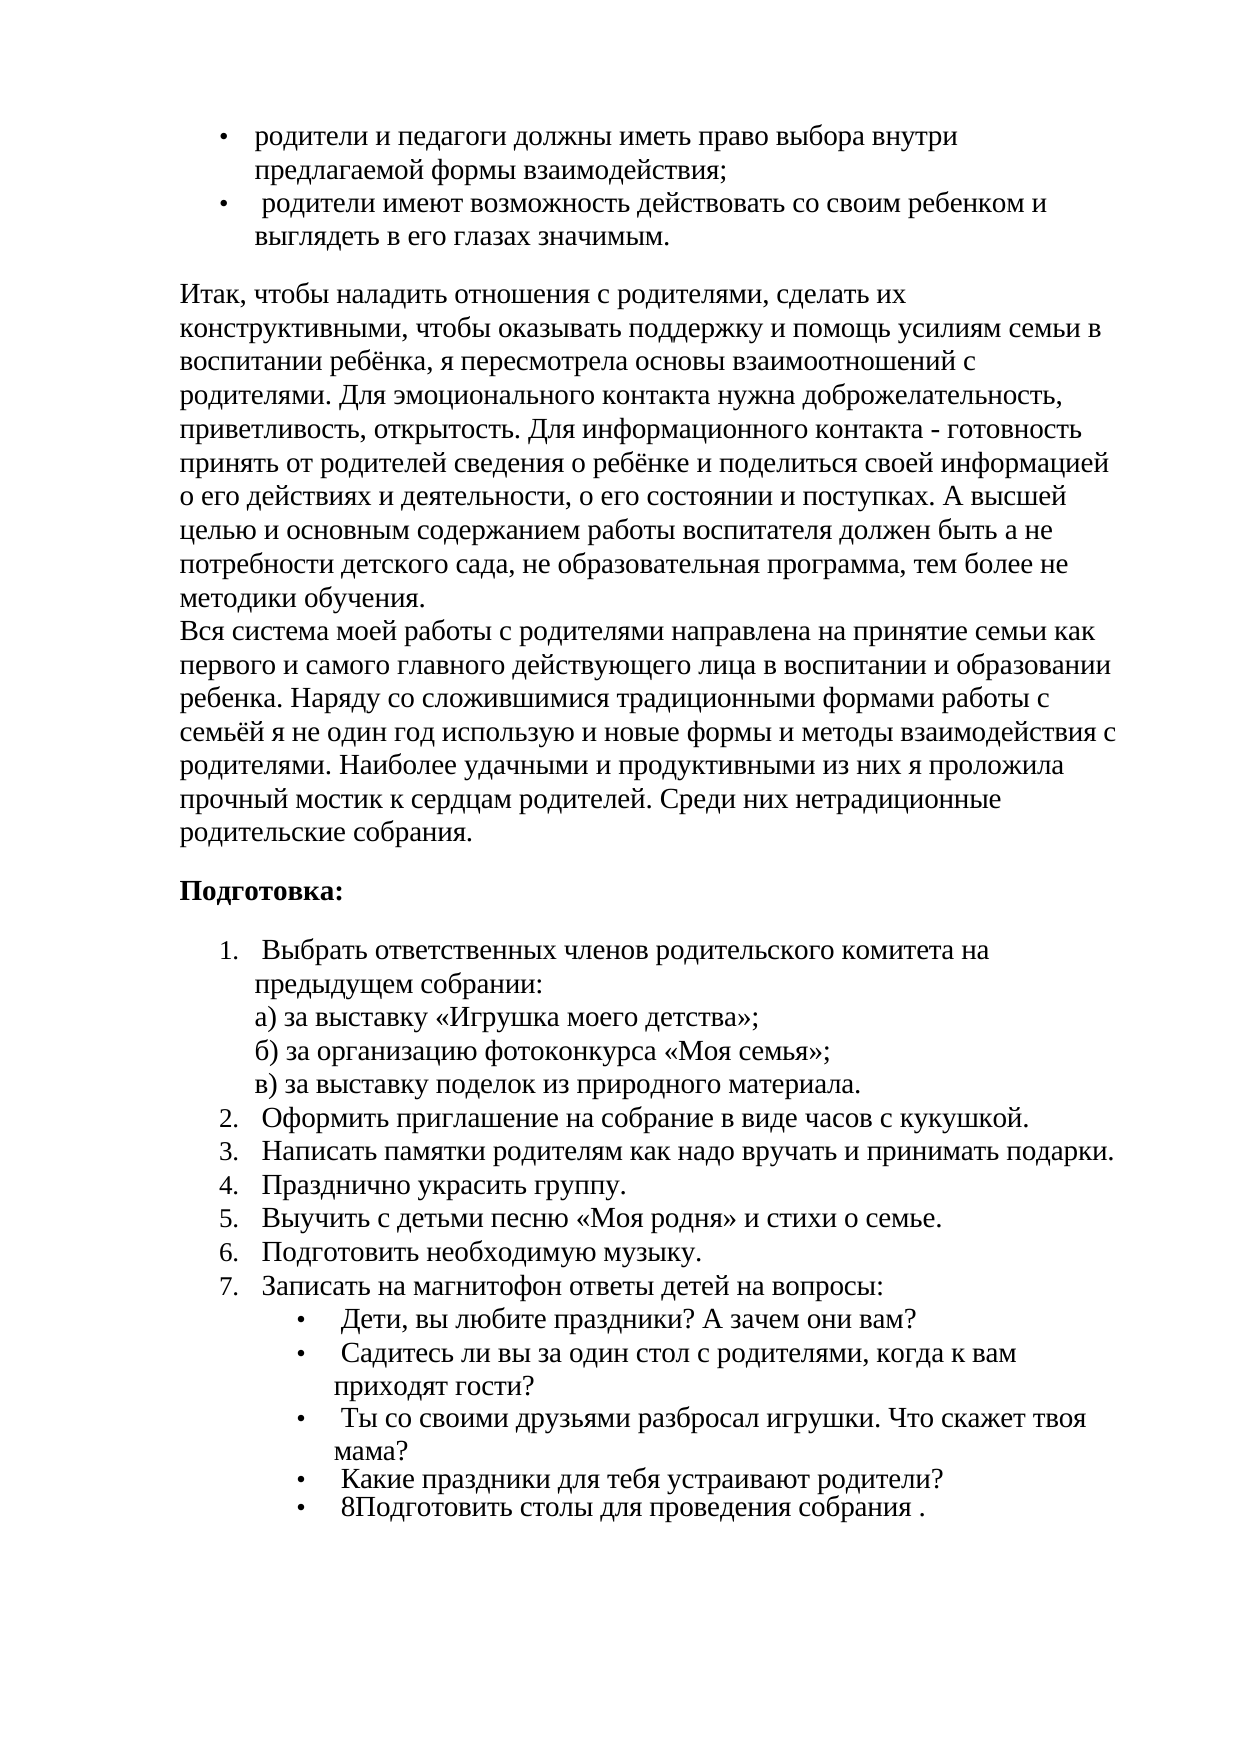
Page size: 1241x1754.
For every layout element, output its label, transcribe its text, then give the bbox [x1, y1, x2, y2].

list Выбрать ответственных членов родительского комитета на предыдущем собрании: [219, 933, 1122, 1000]
list родители имеют возможность действовать со своим ребенком и выглядеть в его глазах значимым. [219, 187, 1122, 252]
list Празднично украсить группу. [219, 1168, 1152, 1201]
text а) за выставку «Игрушка моего детства»; [254, 1000, 1152, 1033]
list Подготовить необходимую музыку. [219, 1235, 1152, 1268]
text Вся система моей работы с родителями направлена на принятие семьи как первого и самого главного действующего лица в воспитании и образовании ребенка. Наряду со сложившимися традиционными формами работы с семьёй я не один год использую и новые формы и методы взаимодействия с родителями. Наиболее удачными и продуктивными из них я проложила прочный мостик к сердцам родителей. Среди них нетрадиционные родительские собрания. [179, 614, 1122, 848]
list Написать памятки родителям как надо вручать и принимать подарки. [219, 1134, 1152, 1168]
text Итак, чтобы наладить отношения с родителями, сделать их конструктивными, чтобы оказывать поддержку и помощь усилиям семьи в воспитании ребёнка, я пересмотрела основы взаимоотношений с родителями. Для эмоционального контакта нужна доброжелательность, приветливость, открытость. Для информационного контакта - готовность принять от родителей сведения о ребёнке и поделиться своей информацией о его действиях и деятельности, о его состоянии и поступках. А высшей целью и основным содержанием работы воспитателя должен быть а не потребности детского сада, не образовательная программа, тем более не методики обучения. [179, 276, 1122, 614]
list Какие праздники для тебя устраивают родители? [296, 1466, 1152, 1493]
list Выучить с детьми песню «Моя родня» и стихи о семье. [219, 1201, 1152, 1235]
list Записать на магнитофон ответы детей на вопросы: [219, 1268, 1152, 1302]
list Дети, вы любите праздники? А зачем они вам? [296, 1302, 1152, 1335]
list Садитесь ли вы за один стол с родителями, когда к вам приходят гости? [296, 1335, 1122, 1402]
list 8Подготовить столы для проведения собрания . [296, 1494, 1152, 1521]
list Ты со своими друзьями разбросал игрушки. Что скажет твоя мама? [296, 1402, 1122, 1466]
text в) за выставку поделок из природного материала. [254, 1067, 1152, 1101]
text б) за организацию фотоконкурса «Моя семья»; [254, 1033, 1152, 1067]
list Оформить приглашение на собрание в виде часов с кукушкой. [219, 1101, 1152, 1134]
list родители и педагоги должны иметь право выбора внутри предлагаемой формы взаимодействия; [219, 118, 1122, 187]
text Подготовка: [179, 879, 1152, 906]
